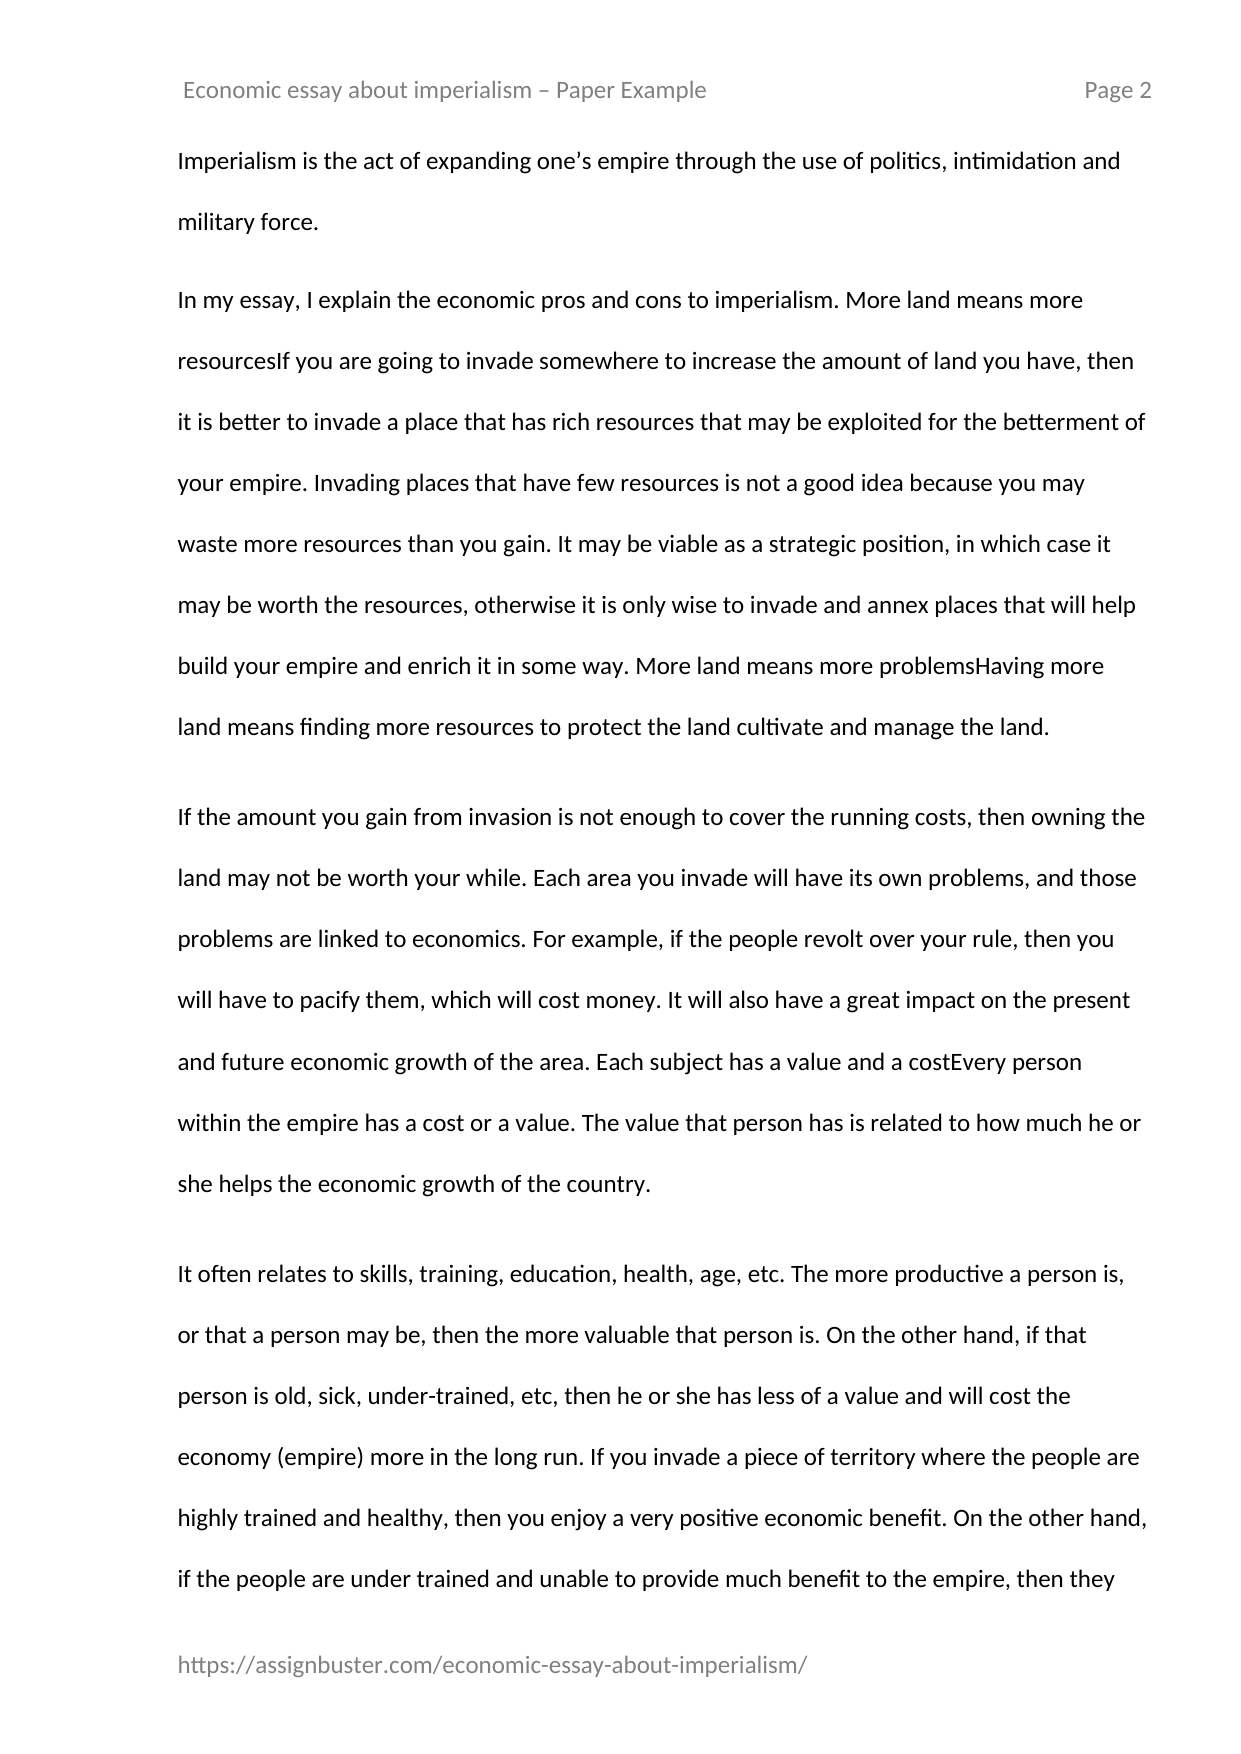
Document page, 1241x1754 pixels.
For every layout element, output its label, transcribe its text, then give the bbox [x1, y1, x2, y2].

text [177, 1258, 1152, 1594]
text If the amount you gain from invasion is not enough to cover the running costs, then owning the land may not be worth your while. Each area you invade will have its own problems, and those problems are linked to economics. For example, if the people revolt over your rule, then you will have to pacify them, which will cost money. It will also have a great impact on the present and future economic growth of the area. Each subject has a value and a costEvery person within the empire has a cost or a value. The value that person has is related to how much he or she helps the economic growth of the country. [177, 802, 1152, 1198]
text Imperialism is the act of expanding one’s empire through the use of politics, intimidation and military force. [177, 145, 1152, 237]
text In my essay, I explain the economic pros and cons to imperialism. More land means more resourcesIf you are going to invade somewhere to increase the amount of land you have, then it is better to invade a place that has rich resources that may be exploited for the betterment of your empire. Invading places that have few resources is not a good idea because you may waste more resources than you gain. It may be viable as a strategic position, in which case it may be worth the resources, otherwise it is only wise to invade and annex places that will help build your empire and enrich it in some way. More land means more problemsHaving more land means finding more resources to protect the land cultivate and manage the land. [177, 284, 1152, 742]
